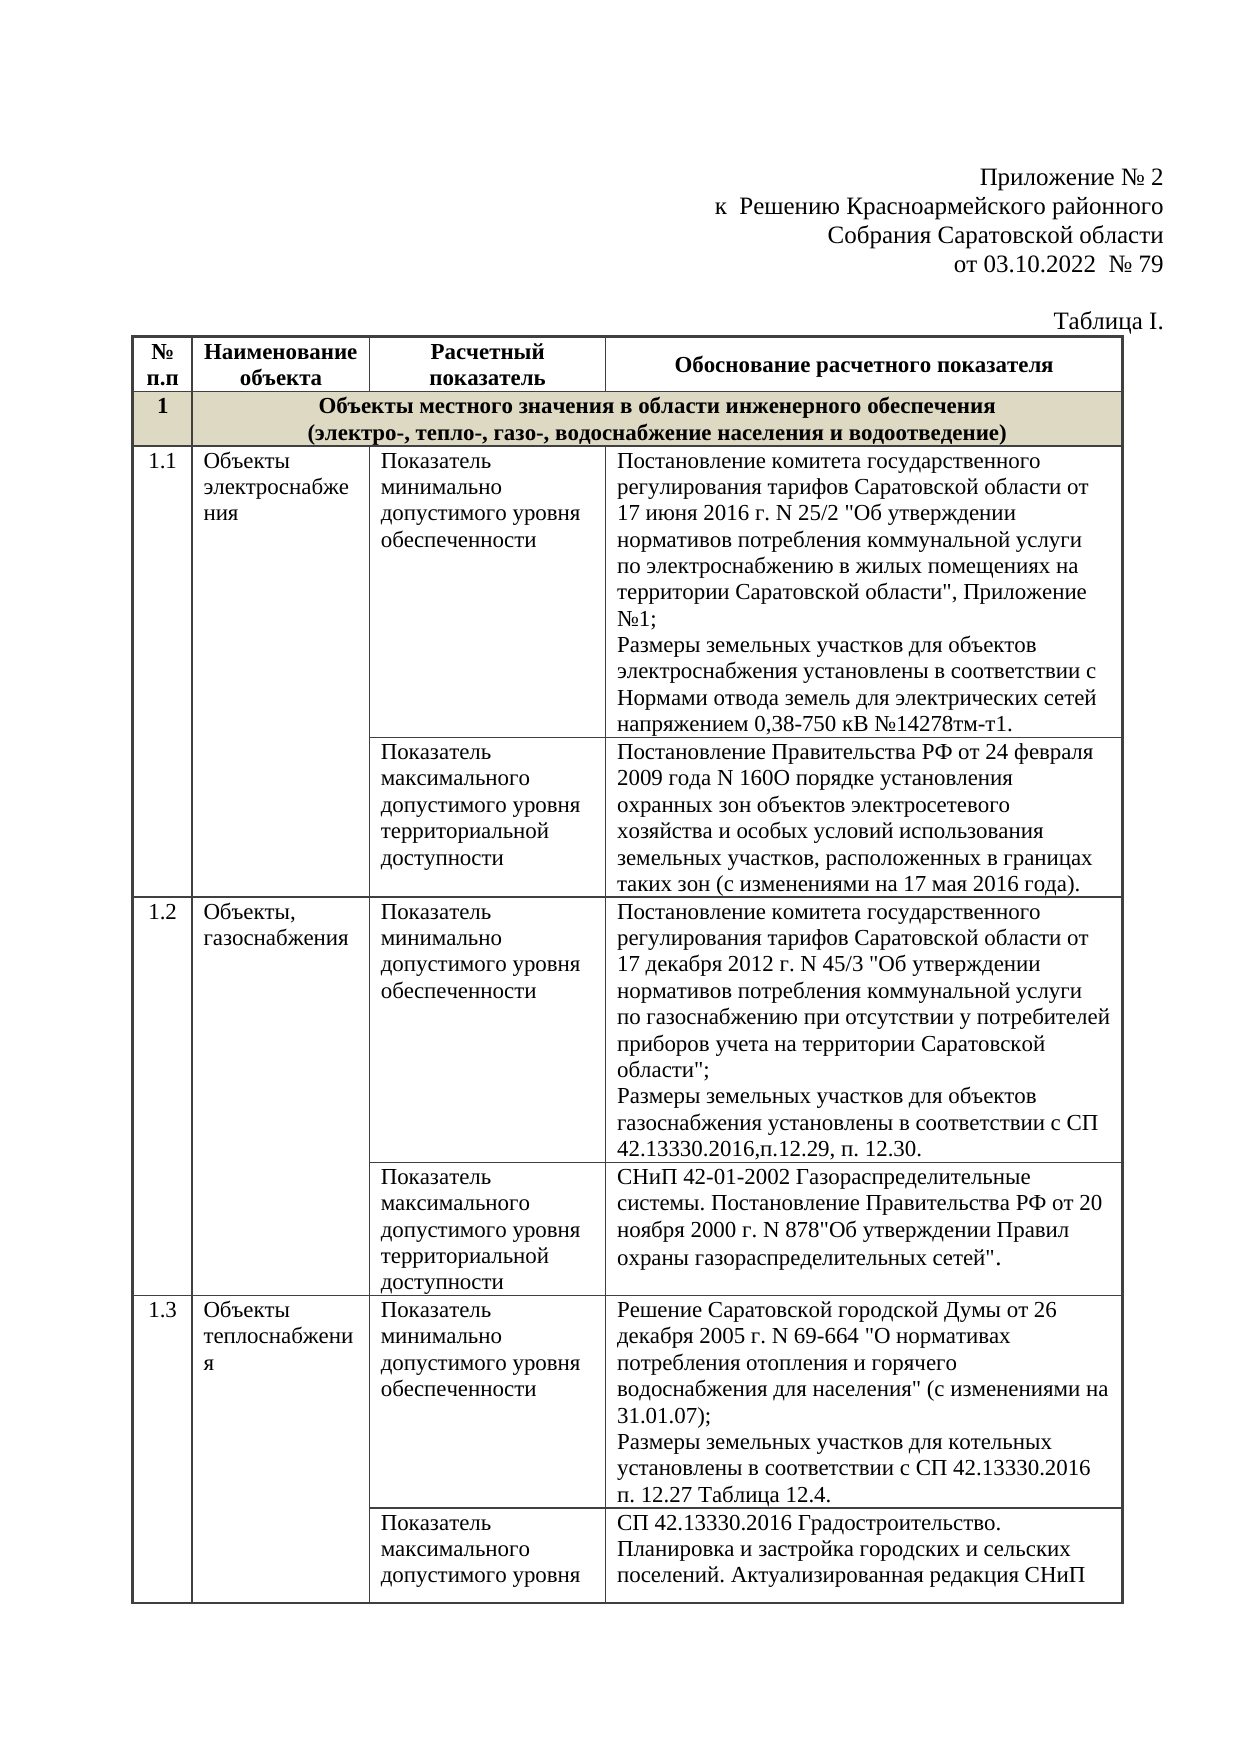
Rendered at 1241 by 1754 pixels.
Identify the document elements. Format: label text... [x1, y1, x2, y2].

table_cell Показатель минимально допустимого уровня обеспеченности [370, 447, 605, 737]
table_header Наименование объекта [193, 338, 369, 391]
text Таблица I. [148, 306, 1163, 335]
text от 03.10.2022 № 79 [148, 249, 1163, 277]
table_header Обоснование расчетного показателя [606, 338, 1121, 391]
table_header № п.п [134, 338, 191, 391]
table_cell Постановление комитета государственного регулирования тарифов Саратовской области от 17 июня 2016 г. N 25/2 "Об утверждении нормативов потребления коммунальной услуги по электроснабжению в жилых помещениях на территории Саратовской области", Приложение №1; Размеры земельных участков для объектов электроснабжения установлены в соответствии с Нормами отвода земель для электрических сетей напряжением 0,38-750 кВ №14278тм-т1. [606, 447, 1121, 737]
table_cell 1 [134, 392, 191, 445]
table_cell 1.3 [134, 1296, 191, 1602]
table_cell Показатель максимального допустимого уровня территориальной доступности [370, 738, 605, 896]
table_cell Объекты, газоснабжения [193, 898, 369, 1295]
table_cell Решение Саратовской городской Думы от 26 декабря 2005 г. N 69-664 "О нормативах потребления отопления и горячего водоснабжения для населения" (с изменениями на 31.01.07); Размеры земельных участков для котельных установлены в соответствии с СП 42.13330.2016 п. 12.27 Таблица 12.4. [606, 1296, 1121, 1507]
table_cell Показатель минимально допустимого уровня обеспеченности [370, 898, 605, 1161]
text Собрания Саратовской области [148, 220, 1163, 249]
table_cell СНиП 42-01-2002 Газораспределительные системы. Постановление Правительства РФ от 20 ноября 2000 г. N 878"Об утверждении Правил охраны газораспределительных сетей". [606, 1163, 1121, 1295]
table_cell Объекты электроснабжения [193, 447, 369, 896]
table_cell Объекты теплоснабжения [193, 1296, 369, 1602]
table_cell Постановление Правительства РФ от 24 февраля 2009 года N 160О порядке установления охранных зон объектов электросетевого хозяйства и особых условий использования земельных участков, расположенных в границах таких зон (с изменениями на 17 мая 2016 года). [606, 738, 1121, 896]
text Приложение № 2 [148, 162, 1163, 191]
table_cell 1.2 [134, 898, 191, 1295]
text к Решению Красноармейского районного [148, 191, 1163, 220]
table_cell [606, 1509, 1121, 1602]
table_cell Объекты местного значения в области инженерного обеспечения (электро-, тепло-, газо-, водоснабжение населения и водоотведение) [193, 392, 1121, 445]
table_cell Показатель максимального допустимого уровня территориальной доступности [370, 1509, 605, 1602]
table_cell 1.1 [134, 447, 191, 896]
table_header Расчетный показатель [370, 338, 605, 391]
table_cell Показатель минимально допустимого уровня обеспеченности [370, 1296, 605, 1507]
table_cell Постановление комитета государственного регулирования тарифов Саратовской области от 17 декабря 2012 г. N 45/3 "Об утверждении нормативов потребления коммунальной услуги по газоснабжению при отсутствии у потребителей приборов учета на территории Саратовской области"; Размеры земельных участков для объектов газоснабжения установлены в соответствии с СП 42.13330.2016,п.12.29, п. 12.30. [606, 898, 1121, 1161]
